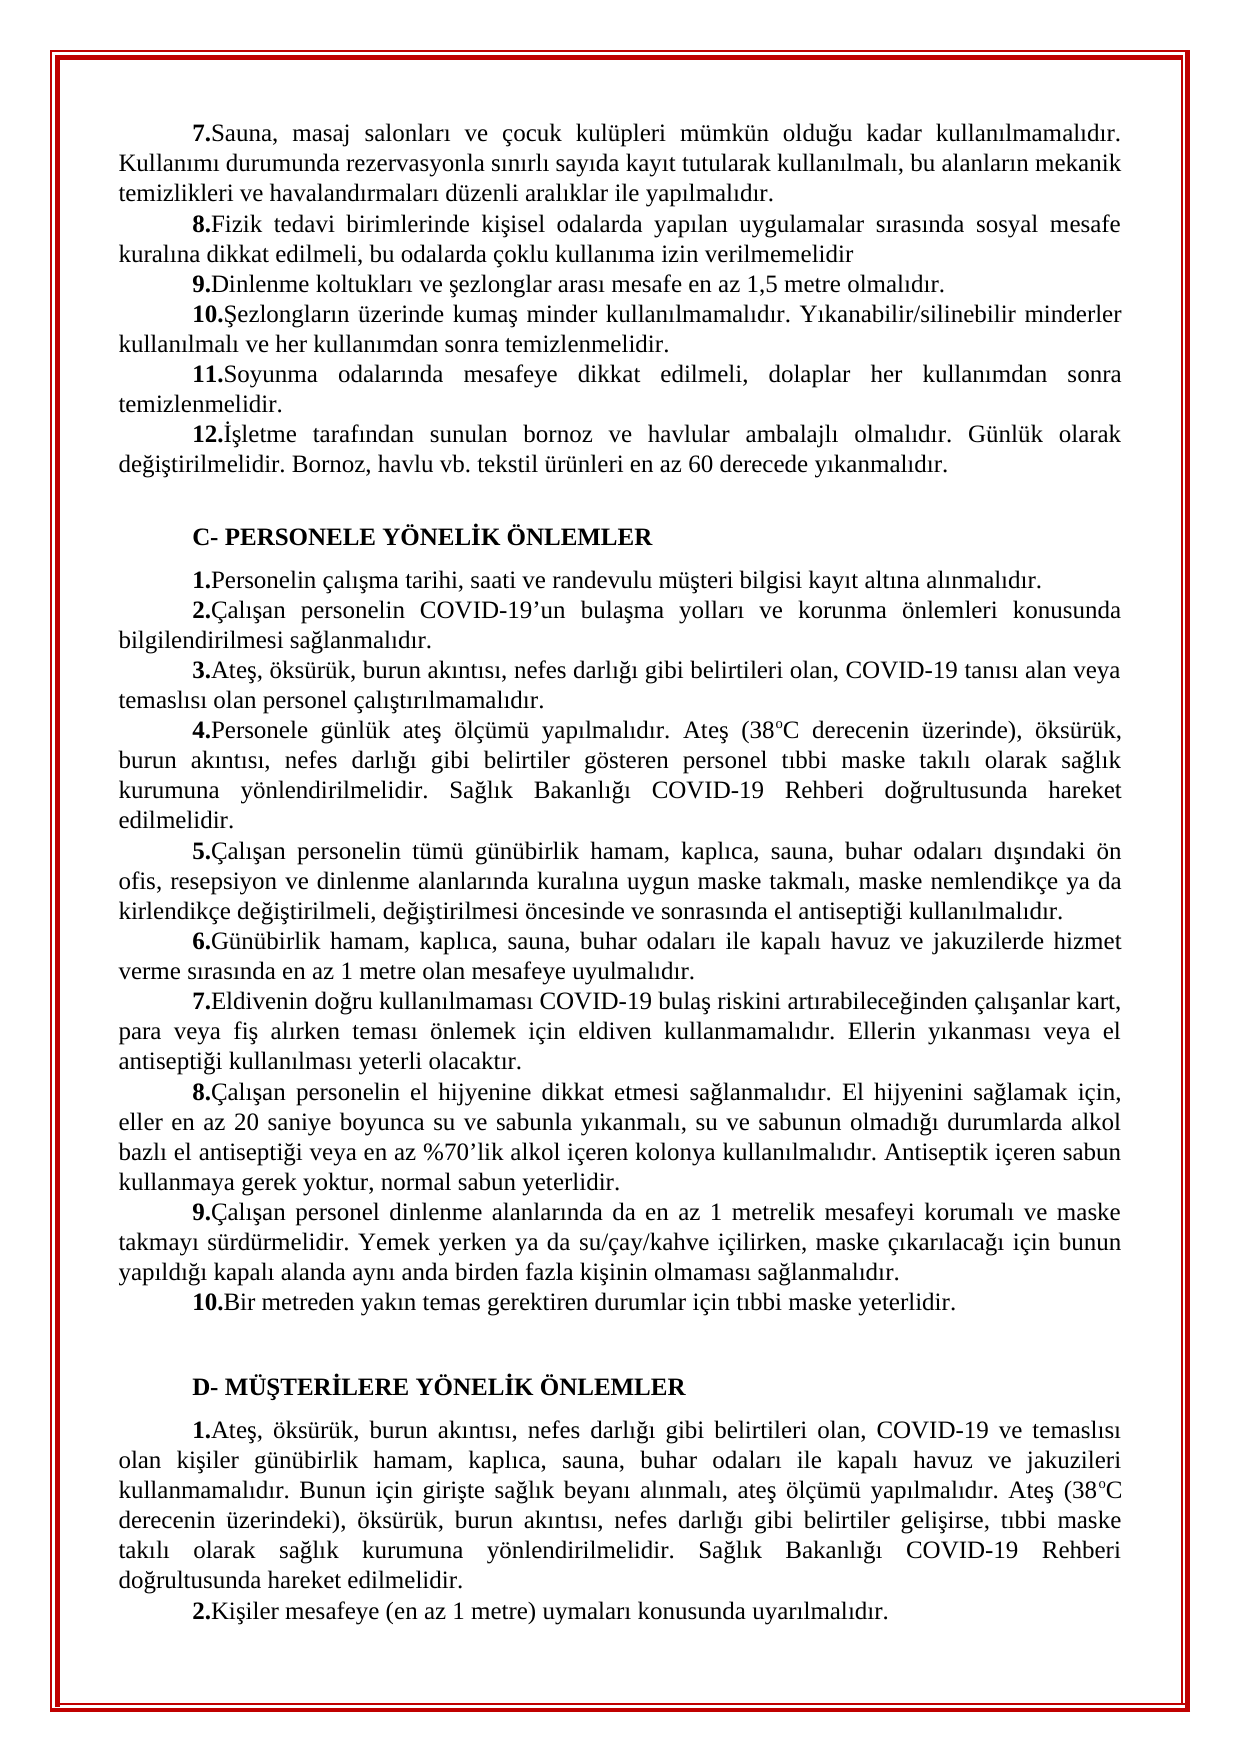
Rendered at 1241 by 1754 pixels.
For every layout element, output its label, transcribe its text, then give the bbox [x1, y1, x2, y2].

list Çalışan personelin tümü günübirlik hamam, kaplıca, sauna, buhar odaları dışındaki ön ofis, resepsiyon ve dinlenme alanlarında kuralına uygun maske takmalı, maske nemlendikçe ya da kirlendikçe değiştirilmeli, değiştirilmesi öncesinde ve sonrasında el antiseptiği kullanılmalıdır. [118, 836, 1122, 925]
list Personele günlük ateş ölçümü yapılmalıdır. Ateş (38oC derecenin üzerinde), öksürük, burun akıntısı, nefes darlığı gibi belirtiler gösteren personel tıbbi maske takılı olarak sağlık kurumuna yönlendirilmelidir. Sağlık Bakanlığı COVID-19 Rehberi doğrultusunda hareket edilmelidir. [118, 715, 1122, 834]
list Çalışan personelin COVID-19’un bulaşma yolları ve korunma önlemleri konusunda bilgilendirilmesi sağlanmalıdır. [118, 595, 1122, 654]
list Çalışan personelin el hijyenine dikkat etmesi sağlanmalıdır. El hijyenini sağlamak için, eller en az 20 saniye boyunca su ve sabunla yıkanmalı, su ve sabunun olmadığı durumlarda alkol bazlı el antiseptiği veya en az %70’lik alkol içeren kolonya kullanılmalıdır. Antiseptik içeren sabun kullanmaya gerek yoktur, normal sabun yeterlidir. [118, 1077, 1122, 1196]
list Fizik tedavi birimlerinde kişisel odalarda yapılan uygulamalar sırasında sosyal mesafe kuralına dikkat edilmeli, bu odalarda çoklu kullanıma izin verilmemelidir [118, 209, 1122, 267]
list Eldivenin doğru kullanılmaması COVID-19 bulaş riskini artırabileceğinden çalışanlar kart, para veya fiş alırken teması önlemek için eldiven kullanmamalıdır. Ellerin yıkanması veya el antiseptiği kullanılması yeterli olacaktır. [118, 986, 1122, 1075]
list Soyunma odalarında mesafeye dikkat edilmeli, dolaplar her kullanımdan sonra temizlenmelidir. [118, 359, 1122, 418]
list Şezlongların üzerinde kumaş minder kullanılmamalıdır. Yıkanabilir/silinebilir minderler kullanılmalı ve her kullanımdan sonra temizlenmelidir. [118, 299, 1122, 358]
text D- MÜŞTERİLERE YÖNELİK ÖNLEMLER [118, 1372, 1122, 1401]
list Çalışan personel dinlenme alanlarında da en az 1 metrelik mesafeyi korumalı ve maske takmayı sürdürmelidir. Yemek yerken ya da su/çay/kahve içilirken, maske çıkarılacağı için bunun yapıldığı kapalı alanda aynı anda birden fazla kişinin olmaması sağlanmalıdır. [118, 1197, 1122, 1286]
list Dinlenme koltukları ve şezlonglar arası mesafe en az 1,5 metre olmalıdır. [118, 269, 1122, 298]
list Bir metreden yakın temas gerektiren durumlar için tıbbi maske yeterlidir. [118, 1287, 1122, 1316]
list Günübirlik hamam, kaplıca, sauna, buhar odaları ile kapalı havuz ve jakuzilerde hizmet verme sırasında en az 1 metre olan mesafeye uyulmalıdır. [118, 926, 1122, 985]
list İşletme tarafından sunulan bornoz ve havlular ambalajlı olmalıdır. Günlük olarak değiştirilmelidir. Bornoz, havlu vb. tekstil ürünleri en az 60 derecede yıkanmalıdır. [118, 419, 1122, 478]
list Ateş, öksürük, burun akıntısı, nefes darlığı gibi belirtileri olan, COVID-19 ve temaslısı olan kişiler günübirlik hamam, kaplıca, sauna, buhar odaları ile kapalı havuz ve jakuzileri kullanmamalıdır. Bunun için girişte sağlık beyanı alınmalı, ateş ölçümü yapılmalıdır. Ateş (38oC derecenin üzerindeki), öksürük, burun akıntısı, nefes darlığı gibi belirtiler gelişirse, tıbbi maske takılı olarak sağlık kurumuna yönlendirilmelidir. Sağlık Bakanlığı COVID-19 Rehberi doğrultusunda hareket edilmelidir. [118, 1415, 1122, 1594]
list Ateş, öksürük, burun akıntısı, nefes darlığı gibi belirtileri olan, COVID-19 tanısı alan veya temaslısı olan personel çalıştırılmamalıdır. [118, 655, 1122, 714]
list Sauna, masaj salonları ve çocuk kulüpleri mümkün olduğu kadar kullanılmamalıdır. Kullanımı durumunda rezervasyonla sınırlı sayıda kayıt tutularak kullanılmalı, bu alanların mekanik temizlikleri ve havalandırmaları düzenli aralıklar ile yapılmalıdır. [118, 118, 1122, 207]
text C- PERSONELE YÖNELİK ÖNLEMLER [118, 522, 1122, 551]
list Personelin çalışma tarihi, saati ve randevulu müşteri bilgisi kayıt altına alınmalıdır. [118, 565, 1122, 593]
list Kişiler mesafeye (en az 1 metre) uymaları konusunda uyarılmalıdır. [118, 1596, 1122, 1624]
